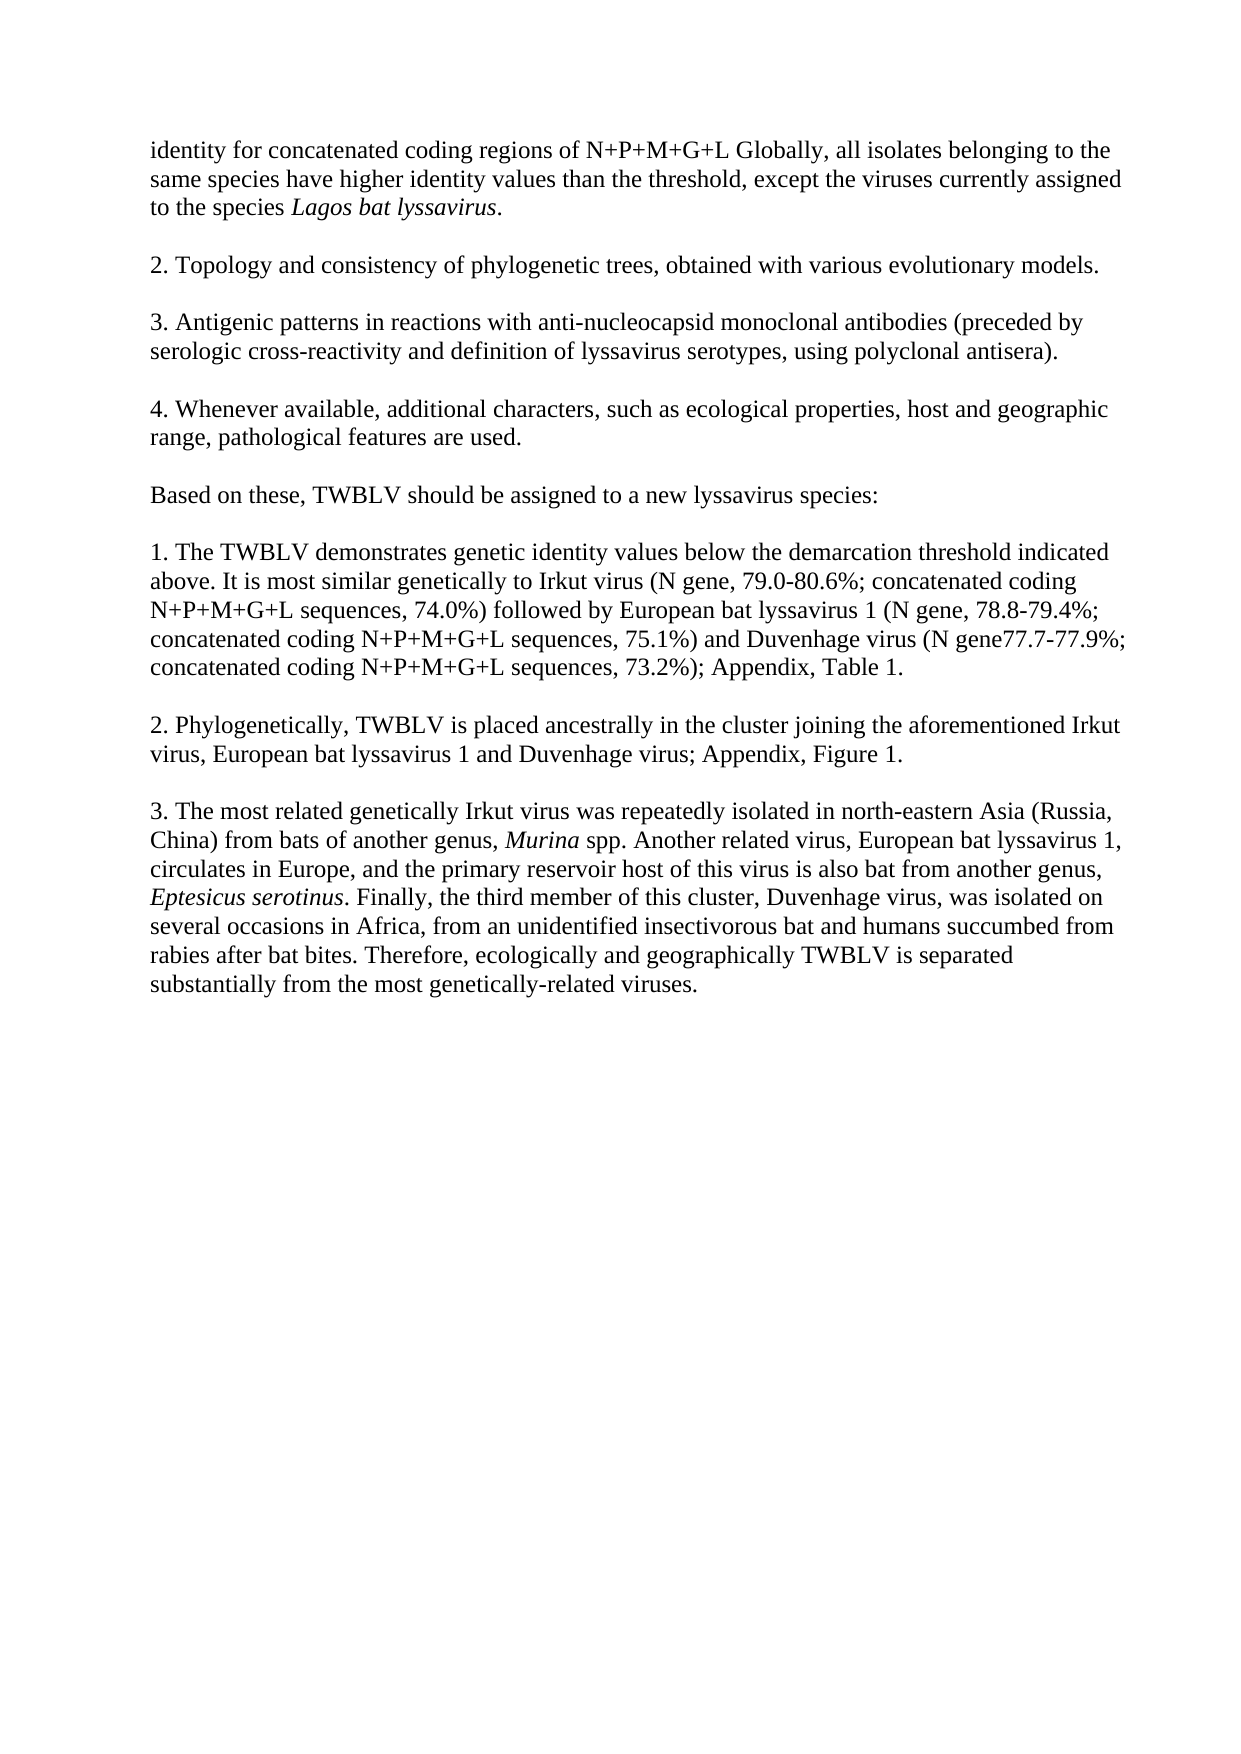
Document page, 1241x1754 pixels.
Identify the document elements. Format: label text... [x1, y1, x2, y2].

text 2. Phylogenetically, TWBLV is placed ancestrally in the cluster joining the aforementioned Irkut virus, European bat lyssavirus 1 and Duvenhage virus; Appendix, Figure 1. [150, 710, 1135, 767]
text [150, 135, 1135, 221]
text 4. Whenever available, additional characters, such as ecological properties, host and geographic range, pathological features are used. [150, 394, 1135, 451]
text 3. Antigenic patterns in reactions with anti-nucleocapsid monoclonal antibodies (preceded by serologic cross-reactivity and definition of lyssavirus serotypes, using polyclonal antisera). [150, 307, 1135, 365]
text Based on these, TWBLV should be assigned to a new lyssavirus species: [150, 480, 1135, 509]
text 2. Topology and consistency of phylogenetic trees, obtained with various evolutionary models. [150, 250, 1135, 279]
text 1. The TWBLV demonstrates genetic identity values below the demarcation threshold indicated above. It is most similar genetically to Irkut virus (N gene, 79.0-80.6%; concatenated coding N+P+M+G+L sequences, 74.0%) followed by European bat lyssavirus 1 (N gene, 78.8-79.4%; concatenated coding N+P+M+G+L sequences, 75.1%) and Duvenhage virus (N gene77.7-77.9%; concatenated coding N+P+M+G+L sequences, 73.2%); Appendix, Table 1. [150, 537, 1135, 681]
text 3. The most related genetically Irkut virus was repeatedly isolated in north-eastern Asia (Russia, China) from bats of another genus, Murina spp. Another related virus, European bat lyssavirus 1, circulates in Europe, and the primary reservoir host of this virus is also bat from another genus, Eptesicus serotinus. Finally, the third member of this cluster, Duvenhage virus, was isolated on several occasions in Africa, from an unidentified insectivorous bat and humans succumbed from rabies after bat bites. Therefore, ecologically and geographically TWBLV is separated substantially from the most genetically-related viruses. [150, 796, 1135, 997]
